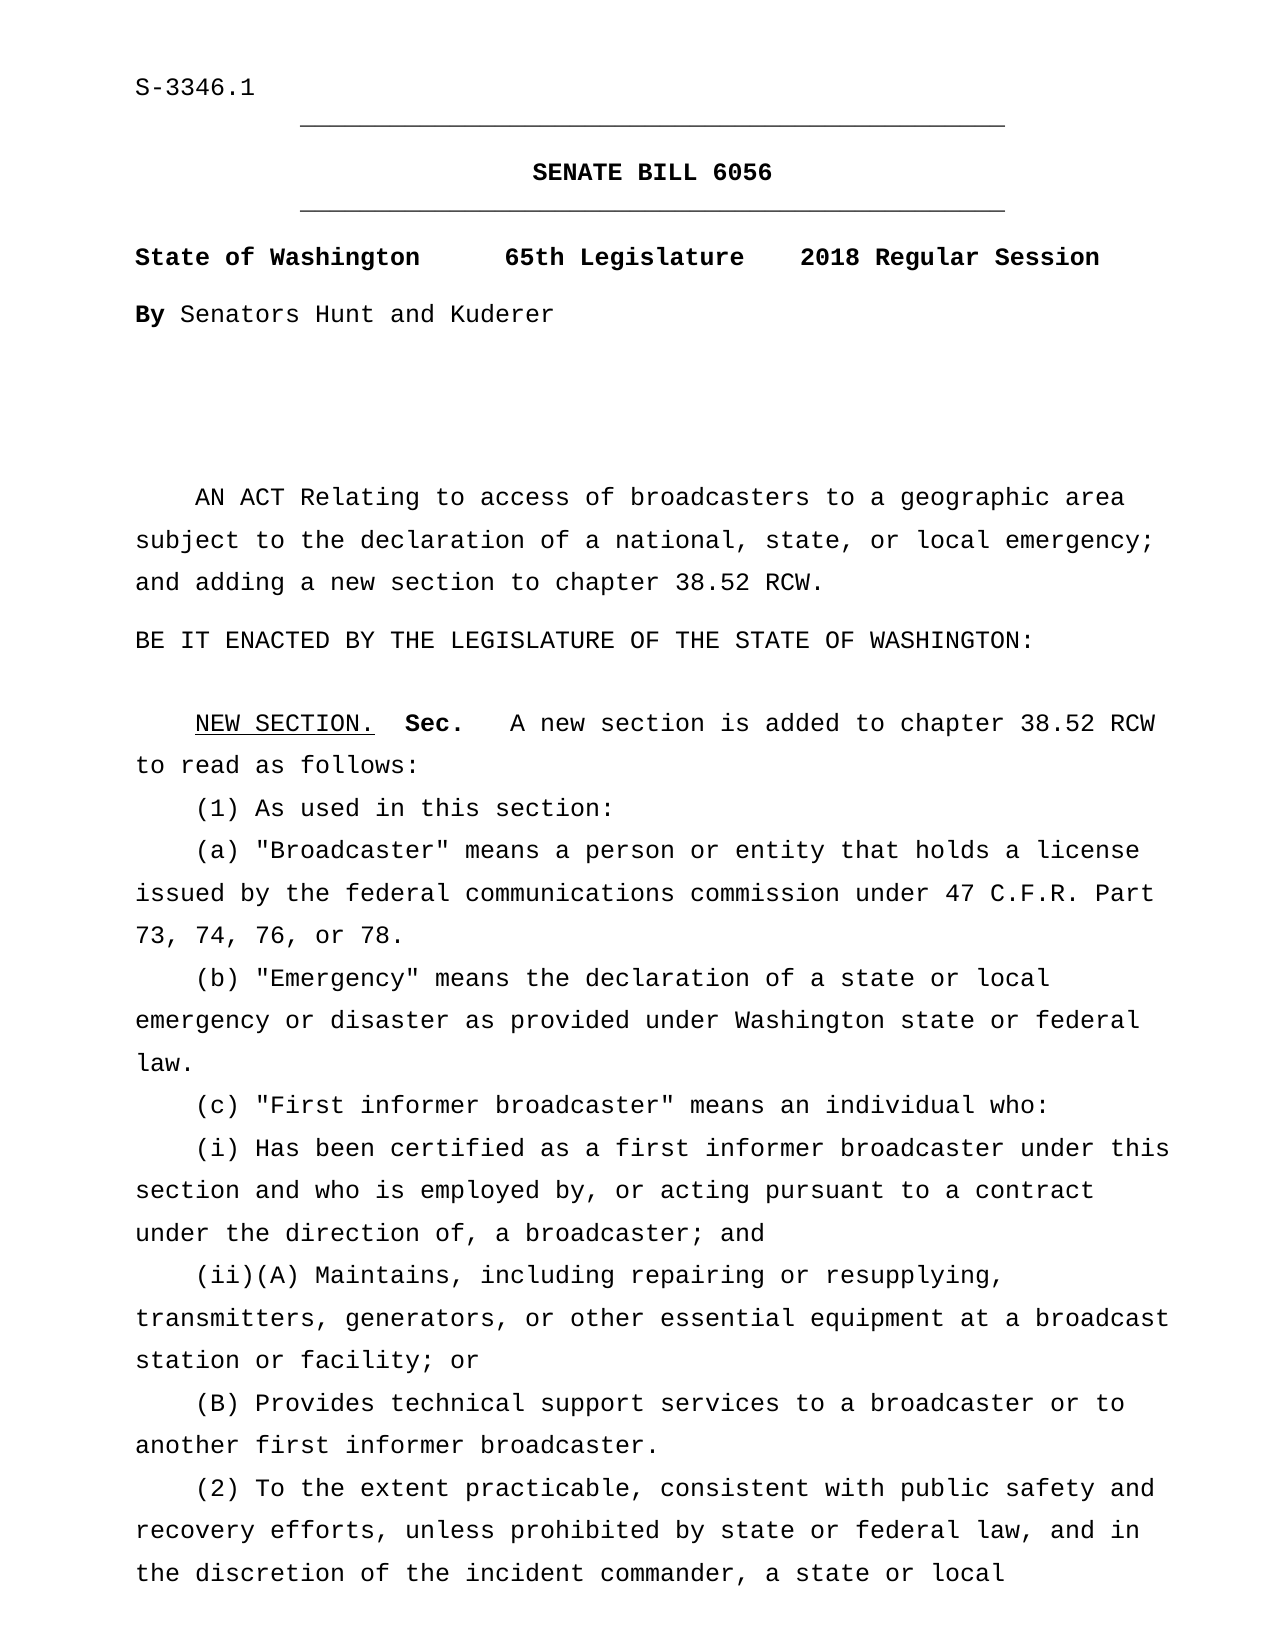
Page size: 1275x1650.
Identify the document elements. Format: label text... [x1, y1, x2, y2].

text BE IT ENACTED BY THE LEGISLATURE OF THE STATE OF WASHINGTON: [135, 627, 1170, 656]
text _______________________________________________ [135, 103, 1170, 132]
text _______________________________________________ [135, 188, 1170, 217]
text (a) "Broadcaster" means a person or entity that holds a license issued by the federal communications commission under 47 C.F.R. Part 73, 74, 76, or 78. [135, 825, 1170, 952]
text (c) "First informer broadcaster" means an individual who: [135, 1080, 1170, 1122]
text (1) As used in this section: [135, 782, 1170, 825]
text S-3346.1 [135, 75, 1170, 103]
text NEW SECTION. Sec. A new section is added to chapter 38.52 RCW to read as follows: [135, 697, 1170, 782]
text (b) "Emergency" means the declaration of a state or local emergency or disaster as provided under Washington state or federal law. [135, 952, 1170, 1080]
text (B) Provides technical support services to a broadcaster or to another first informer broadcaster. [135, 1377, 1170, 1462]
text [135, 1462, 1170, 1590]
text (ii)(A) Maintains, including repairing or resupplying, transmitters, generators, or other essential equipment at a broadcast station or facility; or [135, 1250, 1170, 1377]
text State of Washington 65th Legislature 2018 Regular Session [135, 245, 1170, 273]
text By Senators Hunt and Kuderer [135, 302, 1170, 330]
text SENATE BILL 6056 [135, 160, 1170, 188]
text (i) Has been certified as a first informer broadcaster under this section and who is employed by, or acting pursuant to a contract under the direction of, a broadcaster; and [135, 1122, 1170, 1250]
text AN ACT Relating to access of broadcasters to a geographic area subject to the declaration of a national, state, or local emergency; and adding a new section to chapter 38.52 RCW. [135, 472, 1170, 599]
